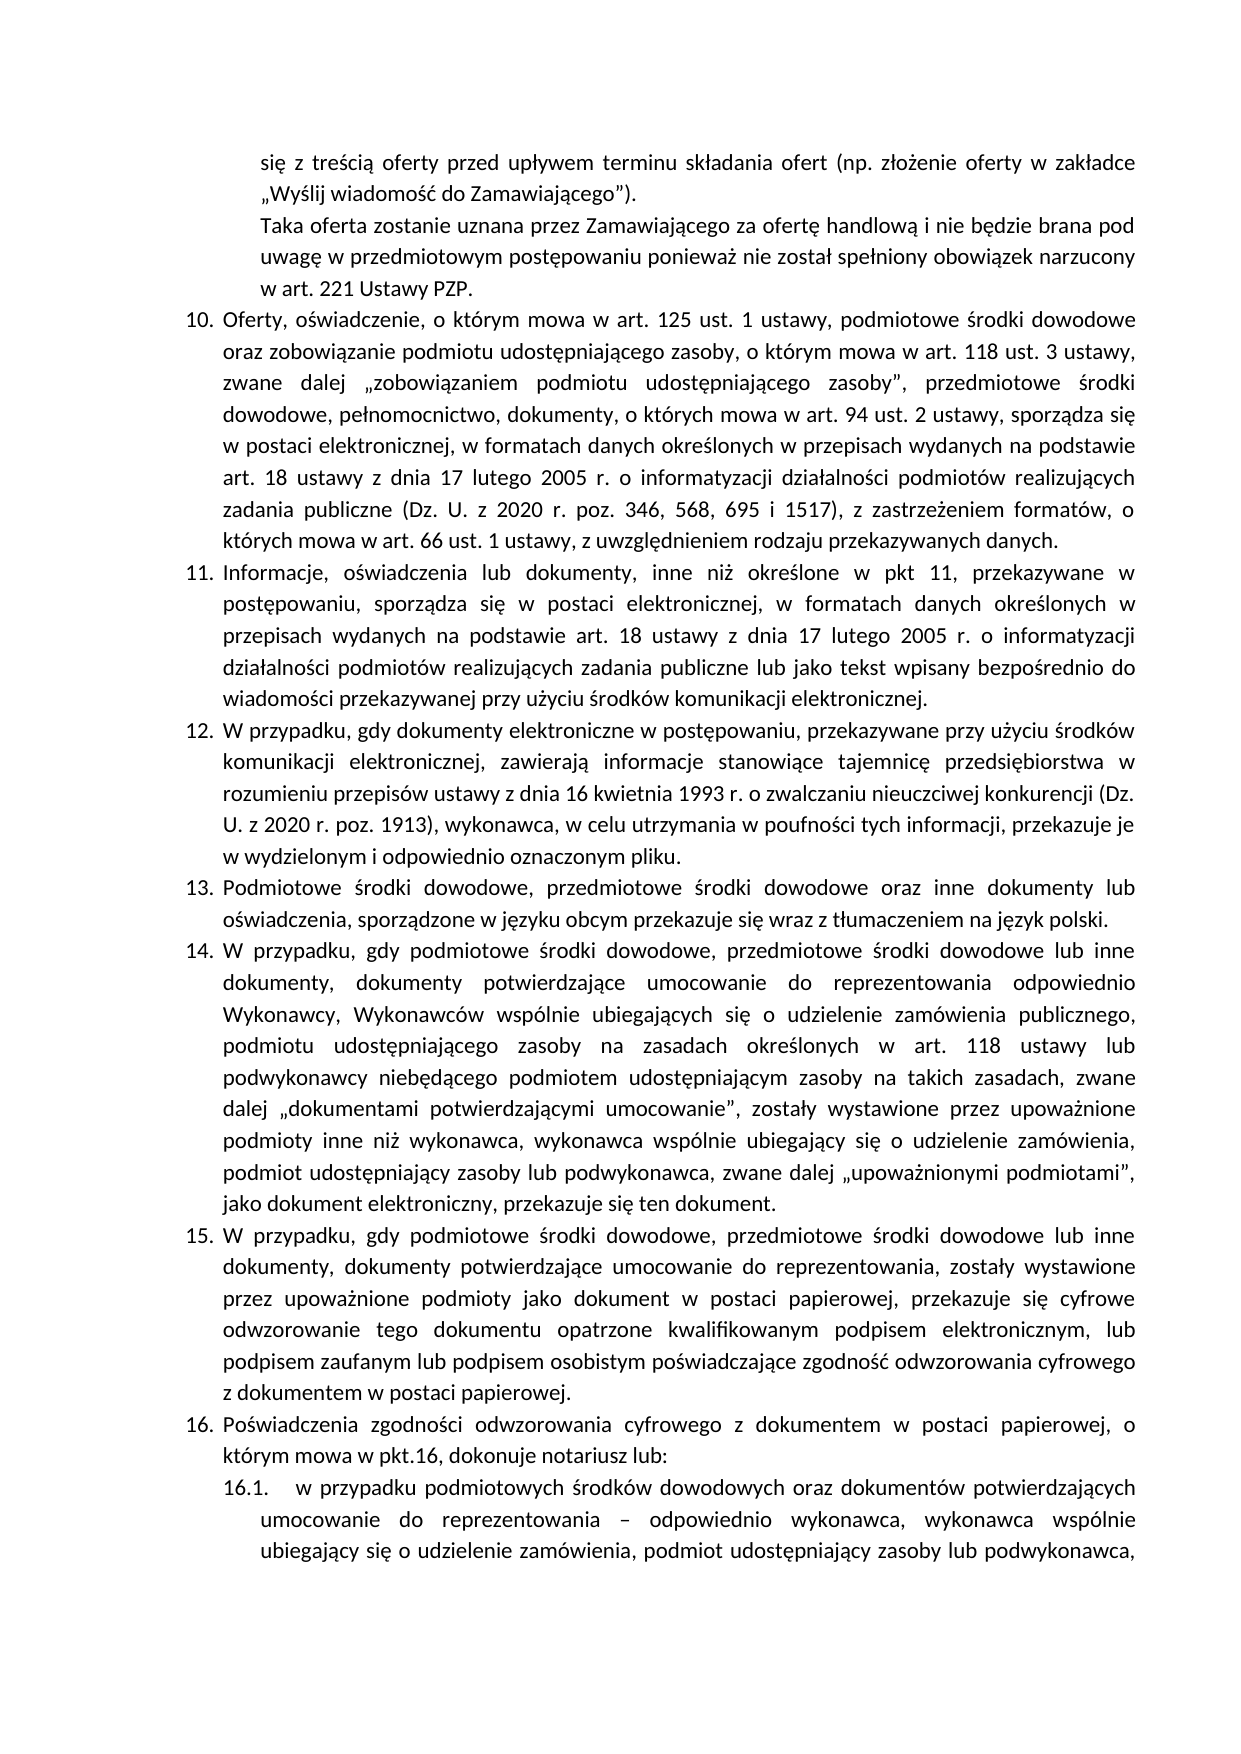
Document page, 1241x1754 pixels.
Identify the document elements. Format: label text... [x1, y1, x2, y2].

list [223, 1473, 1137, 1564]
list W przypadku, gdy podmiotowe środki dowodowe, przedmiotowe środki dowodowe lub inne dokumenty, dokumenty potwierdzające umocowanie do reprezentowania odpowiednio Wykonawcy, Wykonawców wspólnie ubiegających się o udzielenie zamówienia publicznego, podmiotu udostępniającego zasoby na zasadach określonych w art. 118 ustawy lub podwykonawcy niebędącego podmiotem udostępniającym zasoby na takich zasadach, zwane dalej „dokumentami potwierdzającymi umocowanie”, zostały wystawione przez upoważnione podmioty inne niż wykonawca, wykonawca wspólnie ubiegający się o udzielenie zamówienia, podmiot udostępniający zasoby lub podwykonawca, zwane dalej „upoważnionymi podmiotami”, jako dokument elektroniczny, przekazuje się ten dokument. [185, 937, 1137, 1217]
list Taka oferta zostanie uznana przez Zamawiającego za ofertę handlową i nie będzie brana pod uwagę w przedmiotowym postępowaniu ponieważ nie został spełniony obowiązek narzucony w art. 221 Ustawy PZP. [260, 211, 1137, 302]
list W przypadku, gdy dokumenty elektroniczne w postępowaniu, przekazywane przy użyciu środków komunikacji elektronicznej, zawierają informacje stanowiące tajemnicę przedsiębiorstwa w rozumieniu przepisów ustawy z dnia 16 kwietnia 1993 r. o zwalczaniu nieuczciwej konkurencji (Dz. U. z 2020 r. poz. 1913), wykonawca, w celu utrzymania w poufności tych informacji, przekazuje je w wydzielonym i odpowiednio oznaczonym pliku. [185, 716, 1137, 870]
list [223, 148, 1137, 207]
list Poświadczenia zgodności odwzorowania cyfrowego z dokumentem w postaci papierowej, o którym mowa w pkt.16, dokonuje notariusz lub: [185, 1410, 1137, 1470]
list W przypadku, gdy podmiotowe środki dowodowe, przedmiotowe środki dowodowe lub inne dokumenty, dokumenty potwierdzające umocowanie do reprezentowania, zostały wystawione przez upoważnione podmioty jako dokument w postaci papierowej, przekazuje się cyfrowe odwzorowanie tego dokumentu opatrzone kwalifikowanym podpisem elektronicznym, lub podpisem zaufanym lub podpisem osobistym poświadczające zgodność odwzorowania cyfrowego z dokumentem w postaci papierowej. [185, 1221, 1137, 1407]
list Oferty, oświadczenie, o którym mowa w art. 125 ust. 1 ustawy, podmiotowe środki dowodowe oraz zobowiązanie podmiotu udostępniającego zasoby, o którym mowa w art. 118 ust. 3 ustawy, zwane dalej „zobowiązaniem podmiotu udostępniającego zasoby”, przedmiotowe środki dowodowe, pełnomocnictwo, dokumenty, o których mowa w art. 94 ust. 2 ustawy, sporządza się w postaci elektronicznej, w formatach danych określonych w przepisach wydanych na podstawie art. 18 ustawy z dnia 17 lutego 2005 r. o informatyzacji działalności podmiotów realizujących zadania publiczne (Dz. U. z 2020 r. poz. 346, 568, 695 i 1517), z zastrzeżeniem formatów, o których mowa w art. 66 ust. 1 ustawy, z uwzględnieniem rodzaju przekazywanych danych. [185, 305, 1137, 554]
list Informacje, oświadczenia lub dokumenty, inne niż określone w pkt 11, przekazywane w postępowaniu, sporządza się w postaci elektronicznej, w formatach danych określonych w przepisach wydanych na podstawie art. 18 ustawy z dnia 17 lutego 2005 r. o informatyzacji działalności podmiotów realizujących zadania publiczne lub jako tekst wpisany bezpośrednio do wiadomości przekazywanej przy użyciu środków komunikacji elektronicznej. [185, 558, 1137, 712]
list Podmiotowe środki dowodowe, przedmiotowe środki dowodowe oraz inne dokumenty lub oświadczenia, sporządzone w języku obcym przekazuje się wraz z tłumaczeniem na język polski. [185, 873, 1137, 933]
